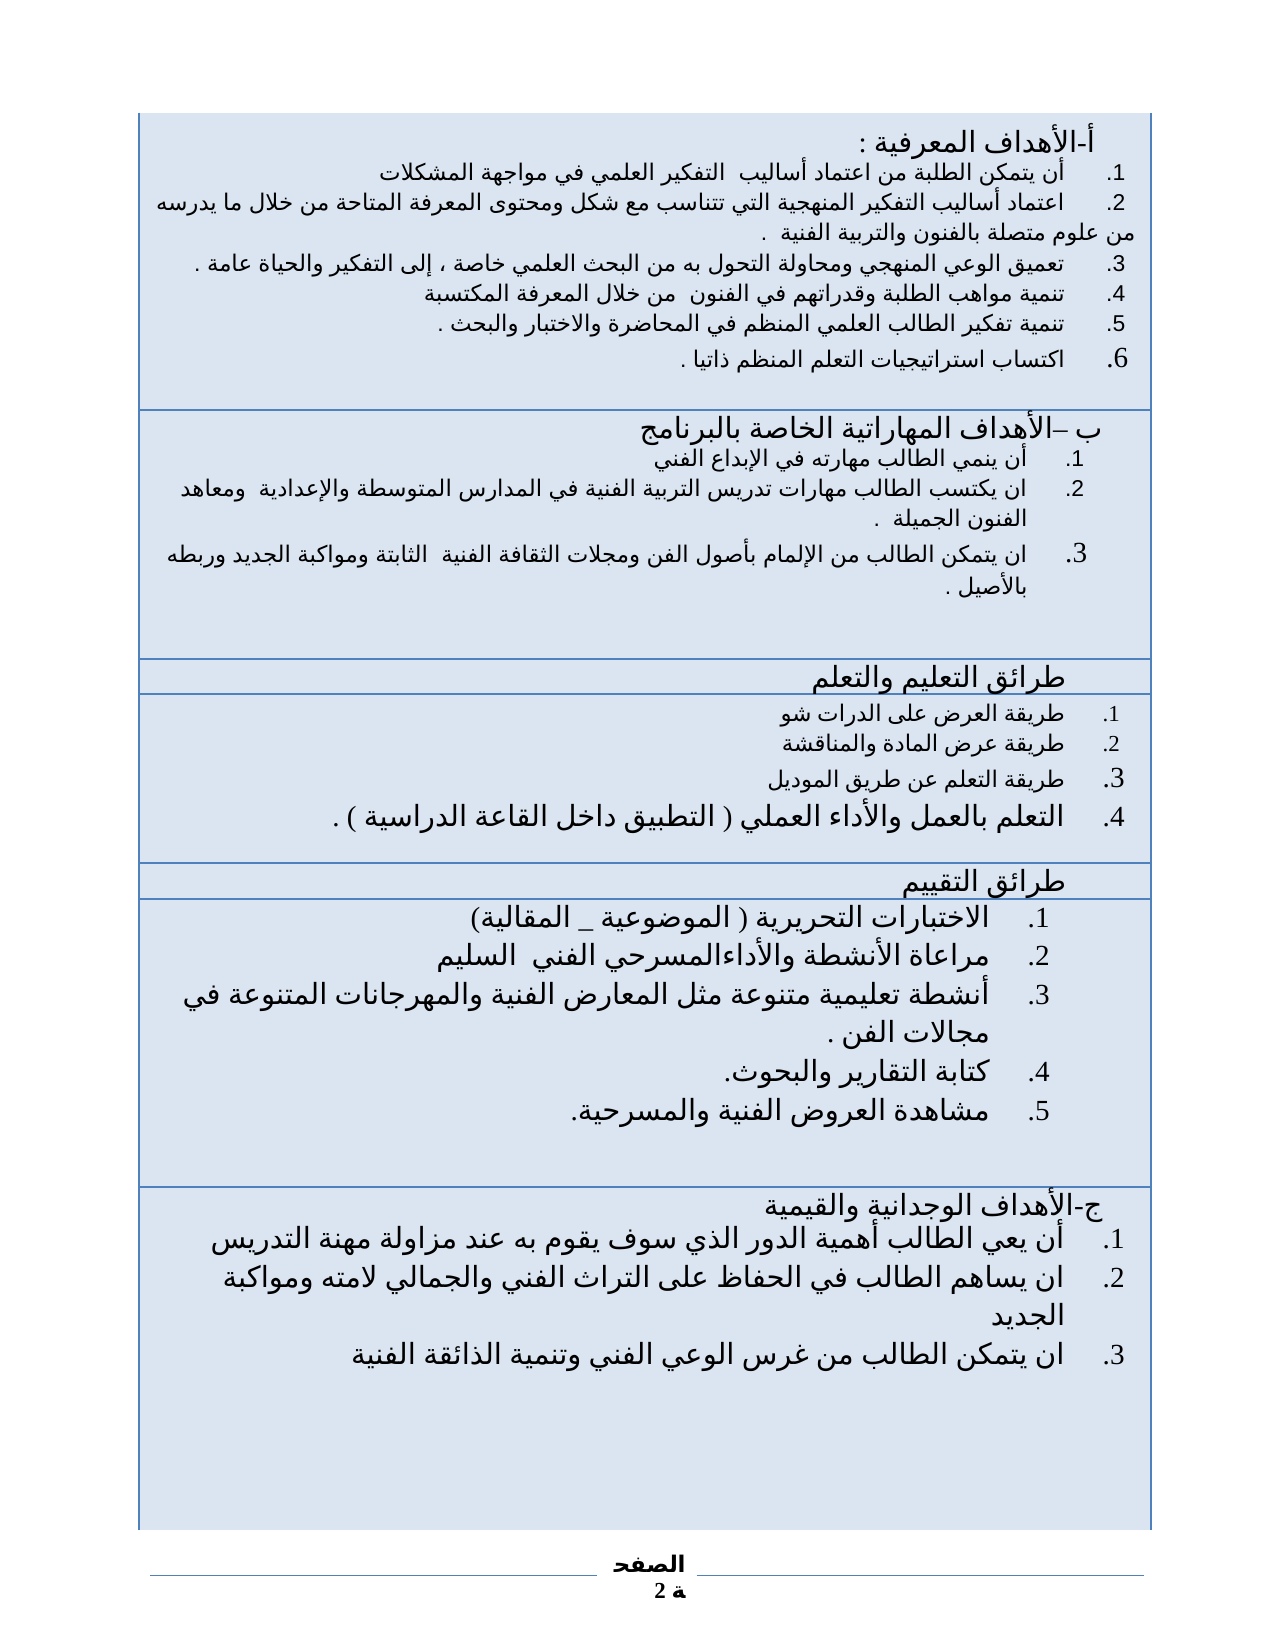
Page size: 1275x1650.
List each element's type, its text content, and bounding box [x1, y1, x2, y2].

table_cell أ-الأهداف المعرفية : أن يتمكن الطلبة من اعتماد أساليب التفكير العلمي في مواجهة المشكلات اعتماد أساليب التفكير المنهجية التي تتناسب مع شكل ومحتوى المعرفة المتاحة من خلال ما يدرسه من علوم متصلة بالفنون والتربية الفنية . تعميق الوعي المنهجي ومحاولة التحول به من البحث العلمي خاصة ، إلى التفكير والحياة عامة . تنمية مواهب الطلبة وقدراتهم في الفنون من خلال المعرفة المكتسبة تنمية تفكير الطالب العلمي المنظم في المحاضرة والاختبار والبحث . اكتساب استراتيجيات التعلم المنظم ذاتيا . [140, 113, 1150, 409]
table_cell طرائق التقييم [140, 864, 1150, 898]
table_cell ج-الأهداف الوجدانية والقيمية أن يعي الطالب أهمية الدور الذي سوف يقوم به عند مزاولة مهنة التدريس ان يساهم الطالب في الحفاظ على التراث الفني والجمالي لامته ومواكبة الجديد ان يتمكن الطالب من غرس الوعي الفني وتنمية الذائقة الفنية [140, 1188, 1150, 1530]
table_cell طرائق التعليم والتعلم [140, 660, 1150, 693]
table_cell طريقة العرض على الدرات شو طريقة عرض المادة والمناقشة طريقة التعلم عن طريق الموديل التعلم بالعمل والأداء العملي ( التطبيق داخل القاعة الدراسية ) . [140, 695, 1150, 862]
table_cell ب –الأهداف المهاراتية الخاصة بالبرنامج أن ينمي الطالب مهارته في الإبداع الفني ان يكتسب الطالب مهارات تدريس التربية الفنية في المدارس المتوسطة والإعدادية ومعاهد الفنون الجميلة . ان يتمكن الطالب من الإلمام بأصول الفن ومجلات الثقافة الفنية الثابتة ومواكبة الجديد وربطه بالأصيل . [140, 411, 1150, 658]
table_cell الاختبارات التحريرية ( الموضوعية _ المقالية) مراعاة الأنشطة والأداءالمسرحي الفني السليم أنشطة تعليمية متنوعة مثل المعارض الفنية والمهرجانات المتنوعة في مجالات الفن . كتابة التقارير والبحوث. مشاهدة العروض الفنية والمسرحية. [140, 900, 1150, 1186]
